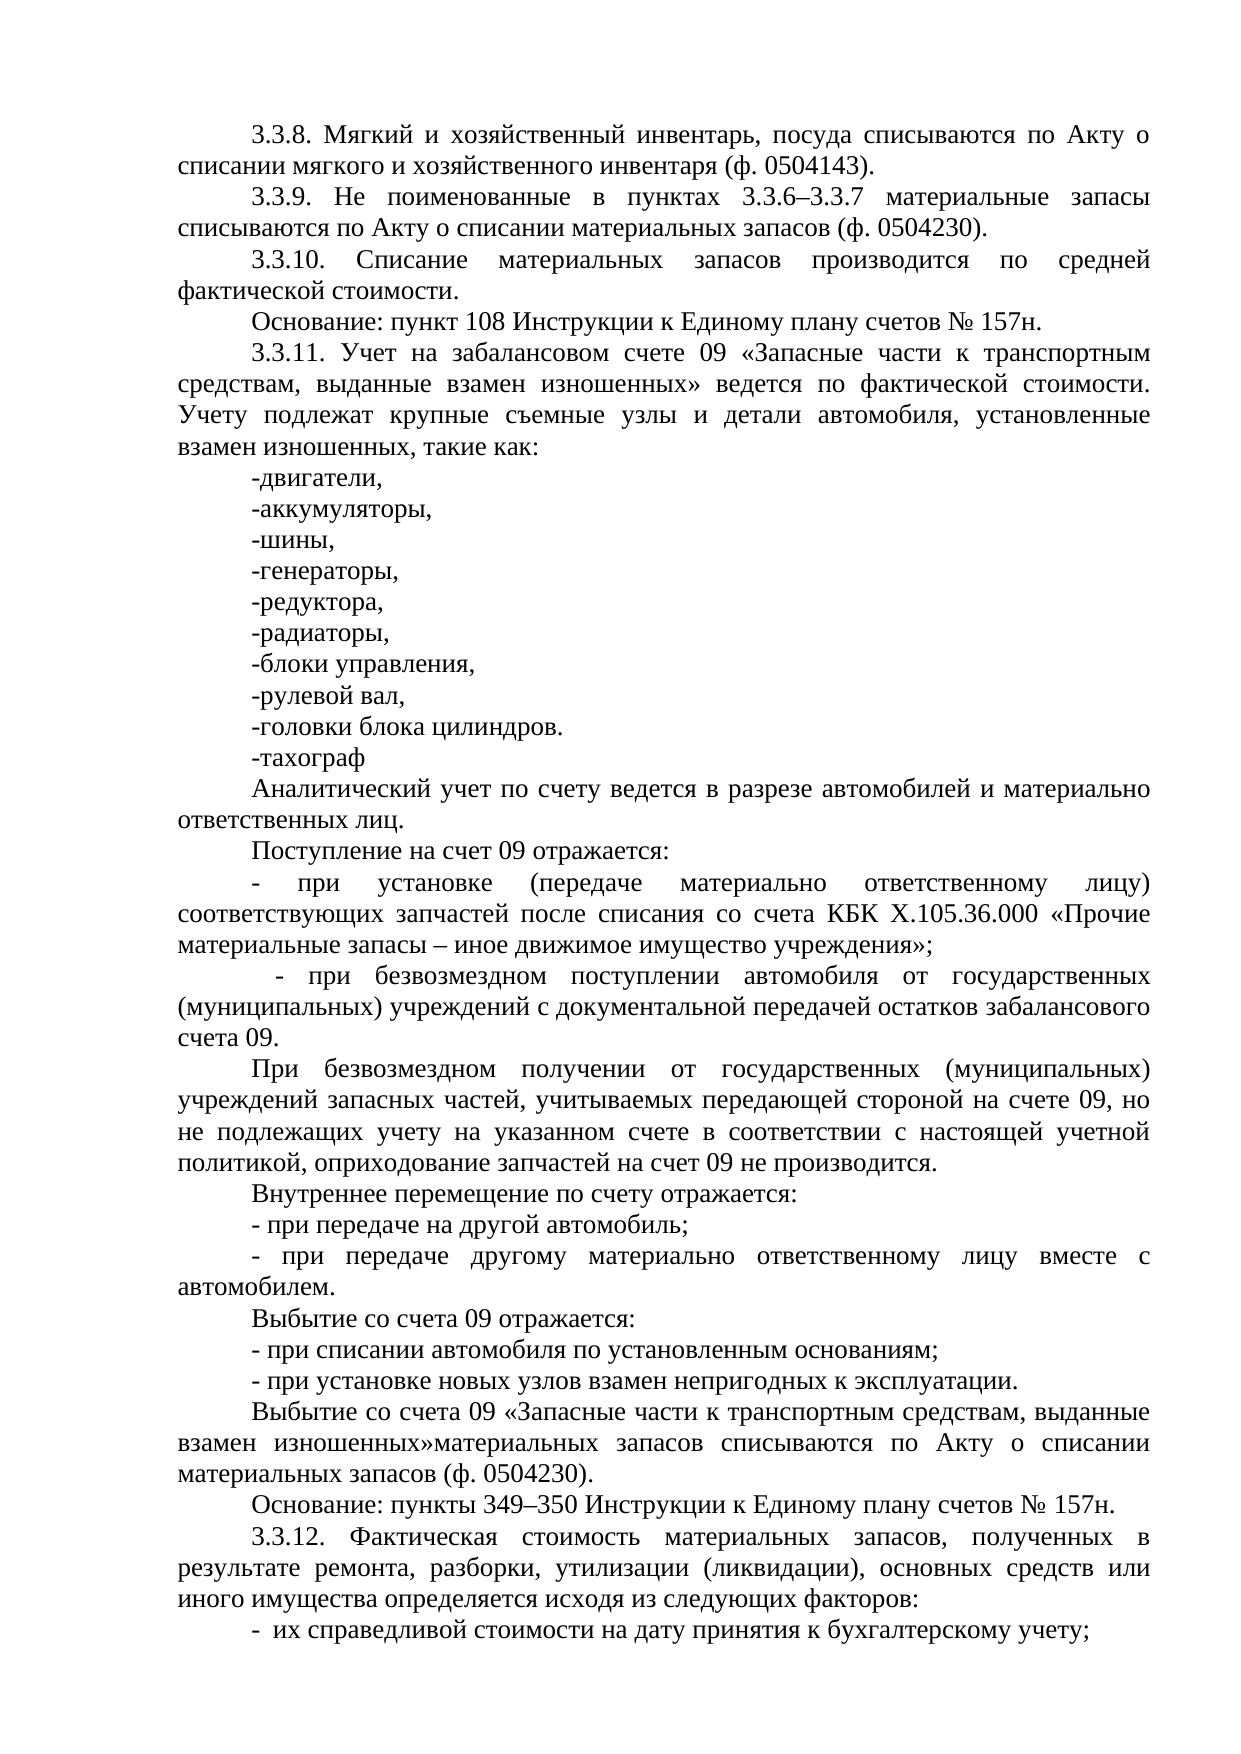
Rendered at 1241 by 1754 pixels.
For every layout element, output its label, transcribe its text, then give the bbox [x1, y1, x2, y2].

text -головки блока цилиндров. [177, 710, 1152, 741]
text При безвозмездном получении от государственных (муниципальных) учреждений запасных частей, учитываемых передающей стороной на счете 09, но не подлежащих учету на указанном счете в соответствии с настоящей учетной политикой, оприходование запчастей на счет 09 не производится. [177, 1052, 1152, 1177]
text - при установке новых узлов взамен непригодных к эксплуатации. [177, 1364, 1152, 1395]
text - при безвозмездном поступлении автомобиля от государственных (муниципальных) учреждений с документальной передачей остатков забалансового счета 09. [177, 959, 1152, 1052]
text -редуктора, [177, 585, 1152, 616]
text 3.3.8. Мягкий и хозяйственный инвентарь, посуда списываются по Акту о списании мягкого и хозяйственного инвентаря (ф. 0504143). [177, 118, 1152, 180]
text -аккумуляторы, [177, 492, 1152, 523]
text -блоки управления, [177, 648, 1152, 679]
text 3.3.12. Фактическая стоимость материальных запасов, полученных в результате ремонта, разборки, утилизации (ликвидации), основных средств или иного имущества определяется исходя из следующих факторов: [177, 1520, 1152, 1613]
text - при списании автомобиля по установленным основаниям; [177, 1333, 1152, 1364]
text Аналитический учет по счету ведется в разрезе автомобилей и материально ответственных лиц. [177, 772, 1152, 834]
text - при передаче на другой автомобиль; [177, 1208, 1152, 1239]
text 3.3.11. Учет на забалансовом счете 09 «Запасные части к транспортным средствам, выданные взамен изношенных» ведется по фактической стоимости. Учету подлежат крупные съемные узлы и детали автомобиля, установленные взамен изношенных, такие как: [177, 336, 1152, 461]
text Поступление на счет 09 отражается: [177, 834, 1152, 866]
text Выбытие со счета 09 отражается: [177, 1302, 1152, 1333]
text -генераторы, [177, 554, 1152, 585]
text -тахограф [177, 741, 1152, 772]
text Основание: пункт 108 Инструкции к Единому плану счетов № 157н. [177, 305, 1152, 336]
text -шины, [177, 523, 1152, 554]
text Основание: пункты 349–350 Инструкции к Единому плану счетов № 157н. [177, 1488, 1152, 1520]
text -радиаторы, [177, 616, 1152, 648]
text - их справедливой стоимости на дату принятия к бухгалтерскому учету; [177, 1613, 1152, 1644]
text 3.3.9. Не поименованные в пунктах 3.3.6–3.3.7 материальные запасы списываются по Акту о списании материальных запасов (ф. 0504230). [177, 180, 1152, 243]
text - при установке (передаче материально ответственному лицу) соответствующих запчастей после списания со счета КБК Х.105.36.000 «Прочие материальные запасы – иное движимое имущество учреждения»; [177, 866, 1152, 959]
text 3.3.10. Списание материальных запасов производится по средней фактической стоимости. [177, 243, 1152, 305]
text Внутреннее перемещение по счету отражается: [177, 1177, 1152, 1208]
text Выбытие со счета 09 «Запасные части к транспортным средствам, выданные взамен изношенных»материальных запасов списываются по Акту о списании материальных запасов (ф. 0504230). [177, 1395, 1152, 1488]
text -рулевой вал, [177, 679, 1152, 710]
text - при передаче другому материально ответственному лицу вместе с автомобилем. [177, 1239, 1152, 1302]
text -двигатели, [177, 461, 1152, 492]
